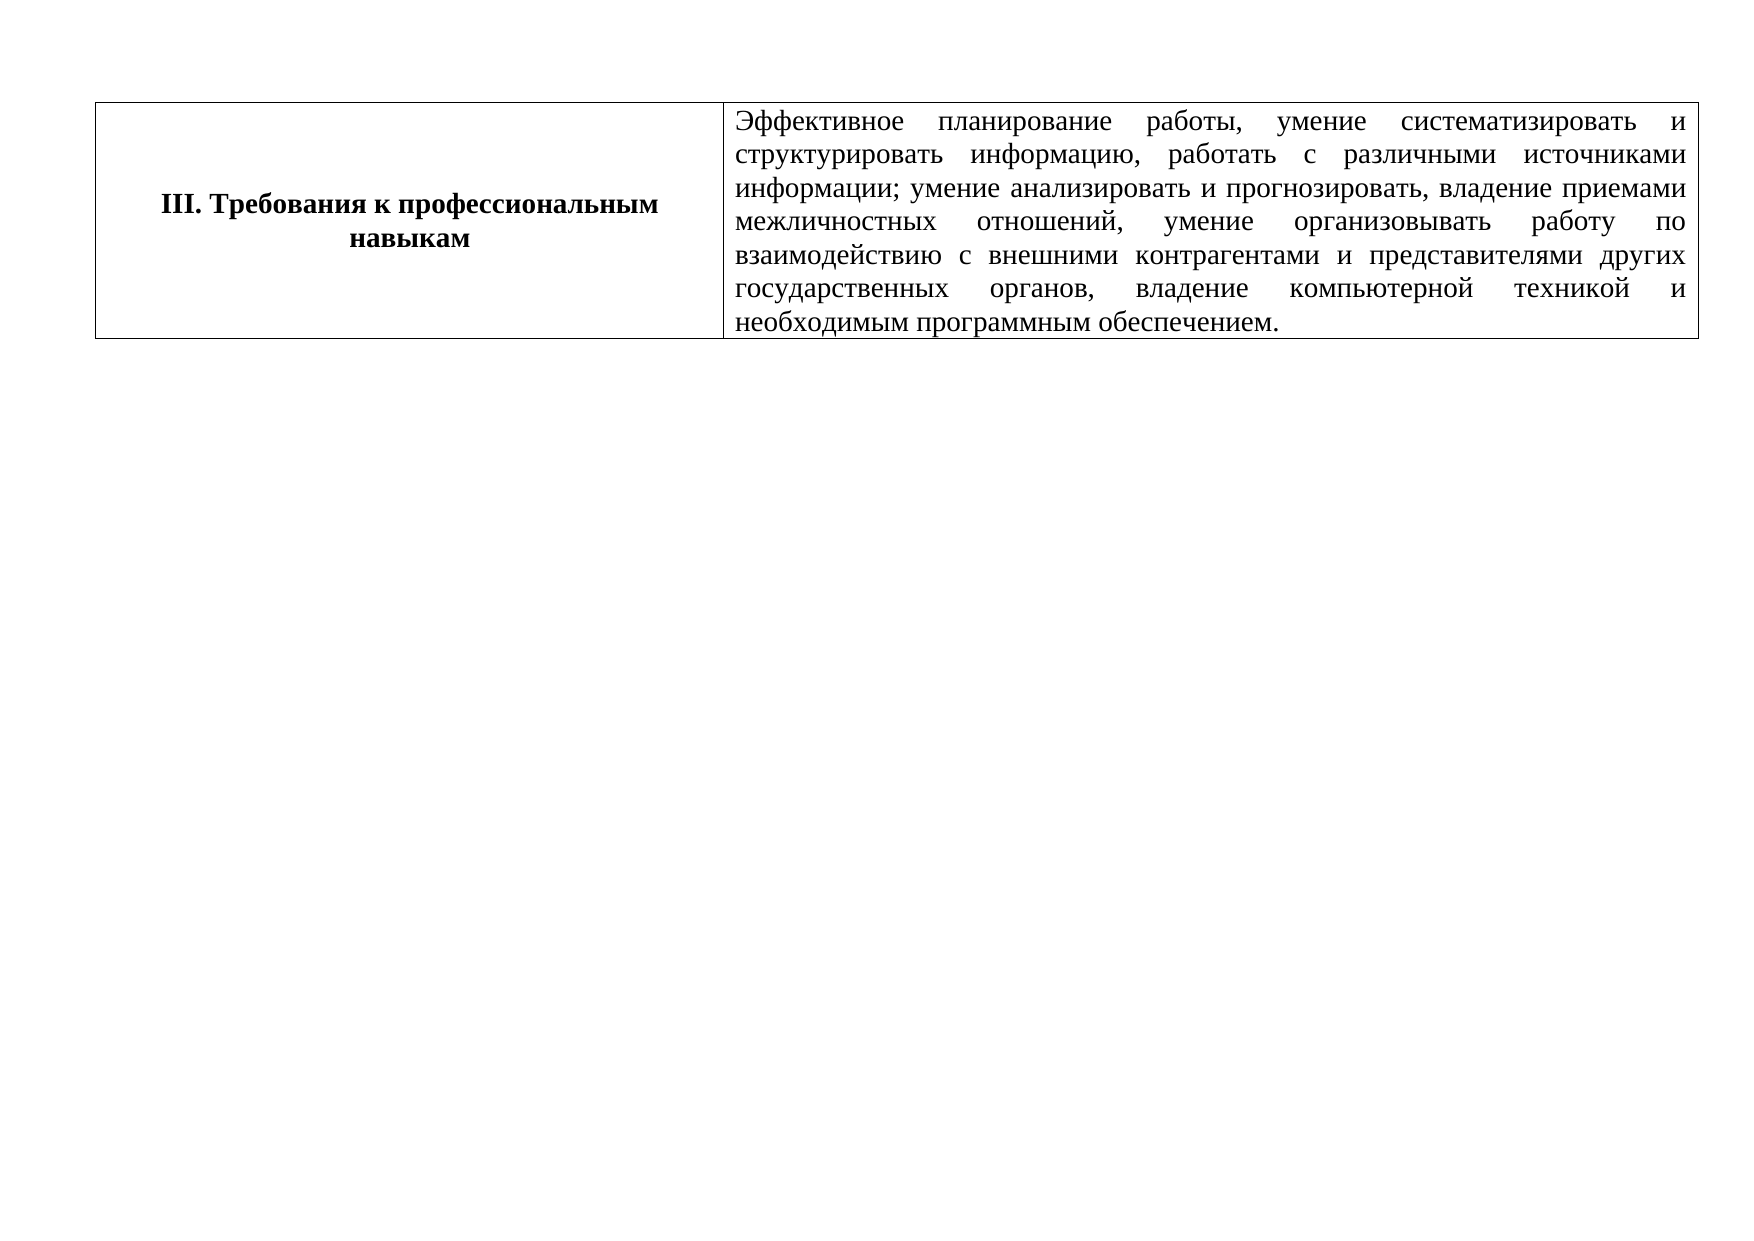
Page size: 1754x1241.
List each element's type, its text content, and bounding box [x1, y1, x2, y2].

table_cell Эффективное планирование работы, умение систематизировать и структурировать информацию, работать с различными источниками информации; умение анализировать и прогнозировать, владение приемами межличностных отношений, умение организовывать работу по взаимодействию с внешними контрагентами и представителями других государственных органов, владение компьютерной техникой и необходимым программным обеспечением. [724, 103, 1698, 338]
table_cell III. Требования к профессиональным навыкам [96, 103, 723, 338]
